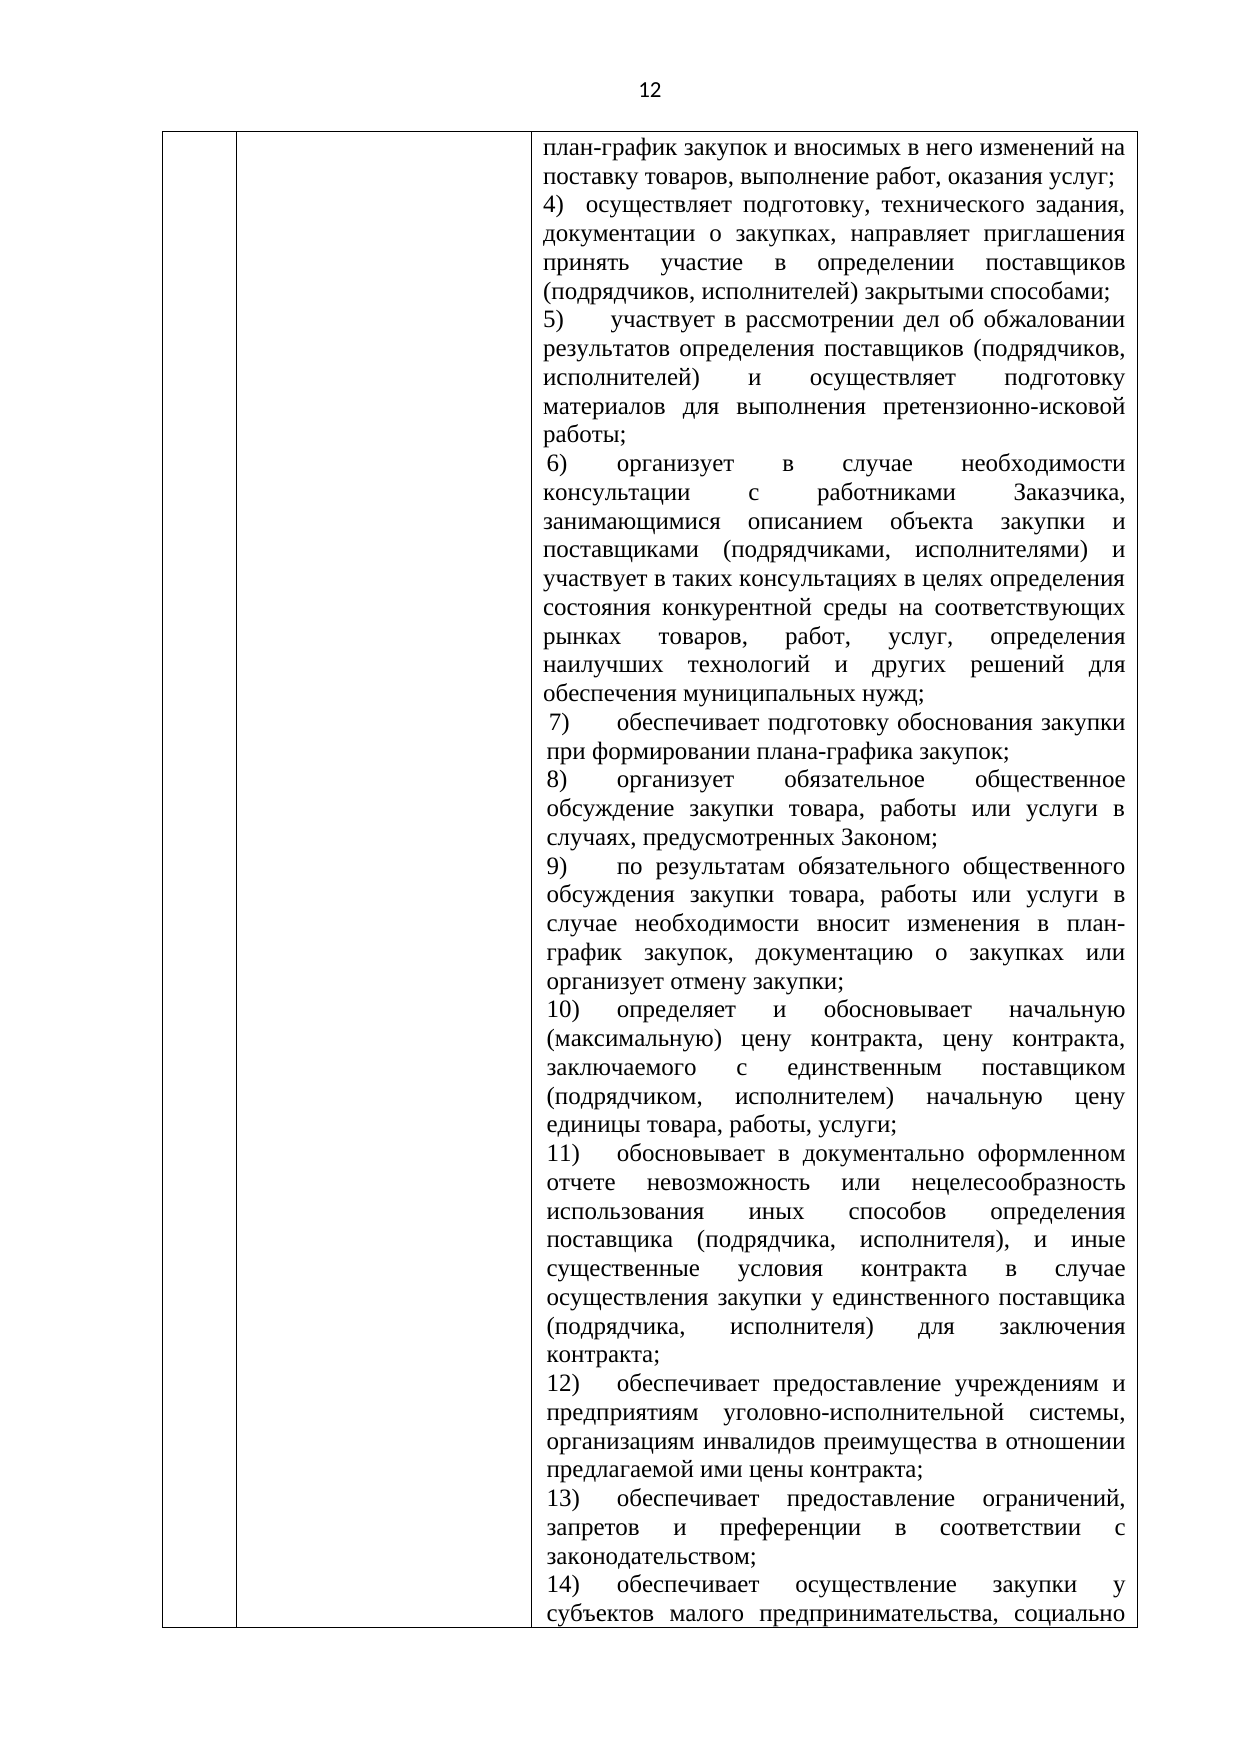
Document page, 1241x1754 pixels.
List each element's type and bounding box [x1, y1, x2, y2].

table_cell [532, 132, 1137, 1627]
table_cell [163, 132, 236, 1627]
table_cell [237, 132, 531, 1627]
